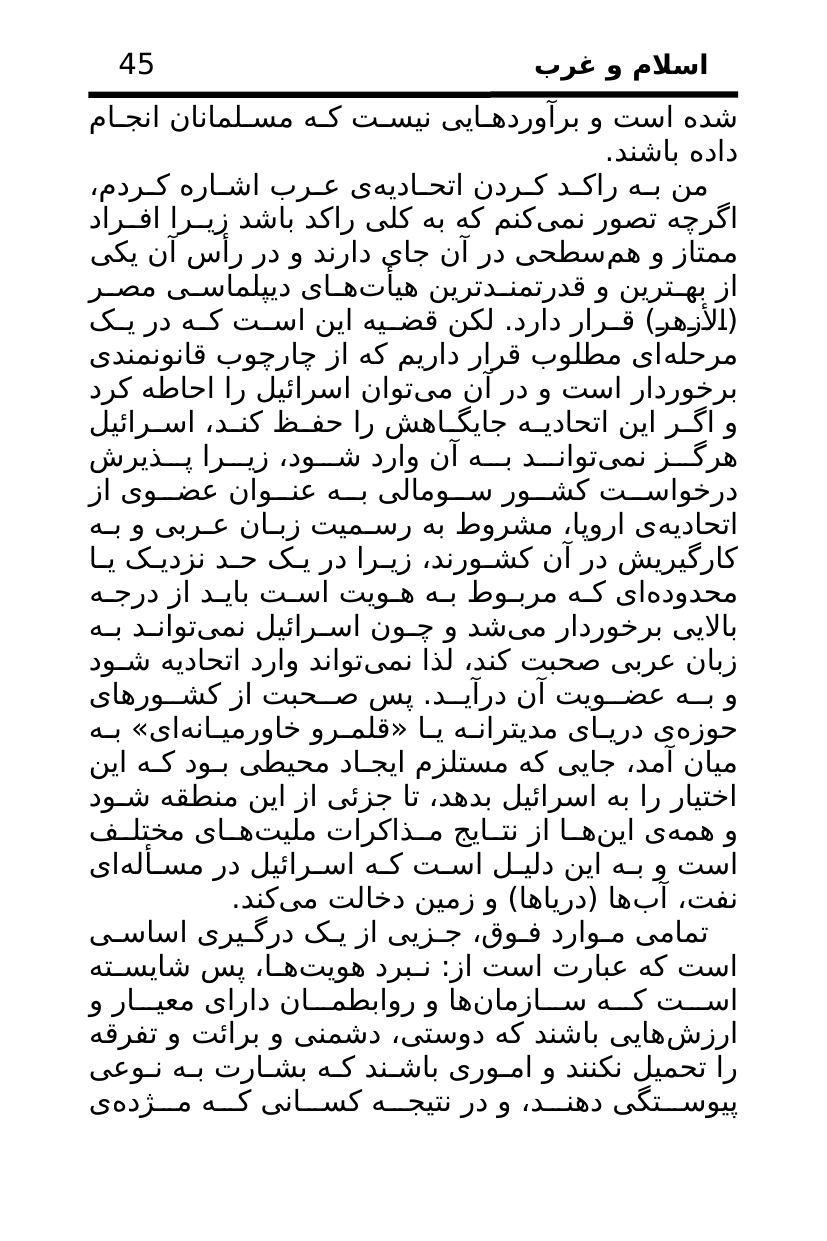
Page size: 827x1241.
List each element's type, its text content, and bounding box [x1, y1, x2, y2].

text من به راکد کردن اتحادیه‌ی عرب اشاره کردم، اگرچه تصور نمی‌کنم که به کلی راکد باشد زیرا افراد ممتاز و هم‌سطحی در آن جای دارند و در رأس آن یکی از بهترین و قدرتمندترین هیأت‌های دیپلماسی مصر (الأزهر) قرار دارد. لکن قضیه این است که در یک مرحله‌ای مطلوب قرار داریم که از چارچوب قانونمندی برخوردار است و در آن می‌توان اسرائیل را احاطه کرد و اگر این اتحادیه جایگاهش را حفظ کند، اسرائیل هرگز نمی‌تواند به آن وارد شود، زیرا پذیرش درخواست کشور سومالی به عنوان عضوی از اتحادیه‌ی اروپا، مشروط به رسمیت زبان عربی و به کارگیریش در آن کشورند، زیرا در یک حد نزدیک یا محدوده‌ای که مربوط به هویت است باید از درجه بالایی برخوردار می‌شد و چون اسرائیل نمی‌تواند به زبان عربی صحبت کند، لذا نمی‌تواند وارد اتحادیه شود و به عضویت آن درآید. پس صحبت از کشورهای حوزه‌ی دریای مدیترانه یا «قلمرو خاورمیانه‌ای» به میان آمد، جایی که مستلزم ایجاد محیطی بود که این اختیار را به اسرائیل بدهد، تا جزئی از این منطقه شود و همه‌‌ی این‌ها از نتایج مذاکرات ملیت‌های مختلف است و به این دلیل است که اسرائیل در مسأله‌ای نفت، آب‌ها (دریاها) و زمین دخالت می‌کند. [89, 168, 738, 915]
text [89, 915, 738, 1119]
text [89, 100, 738, 168]
